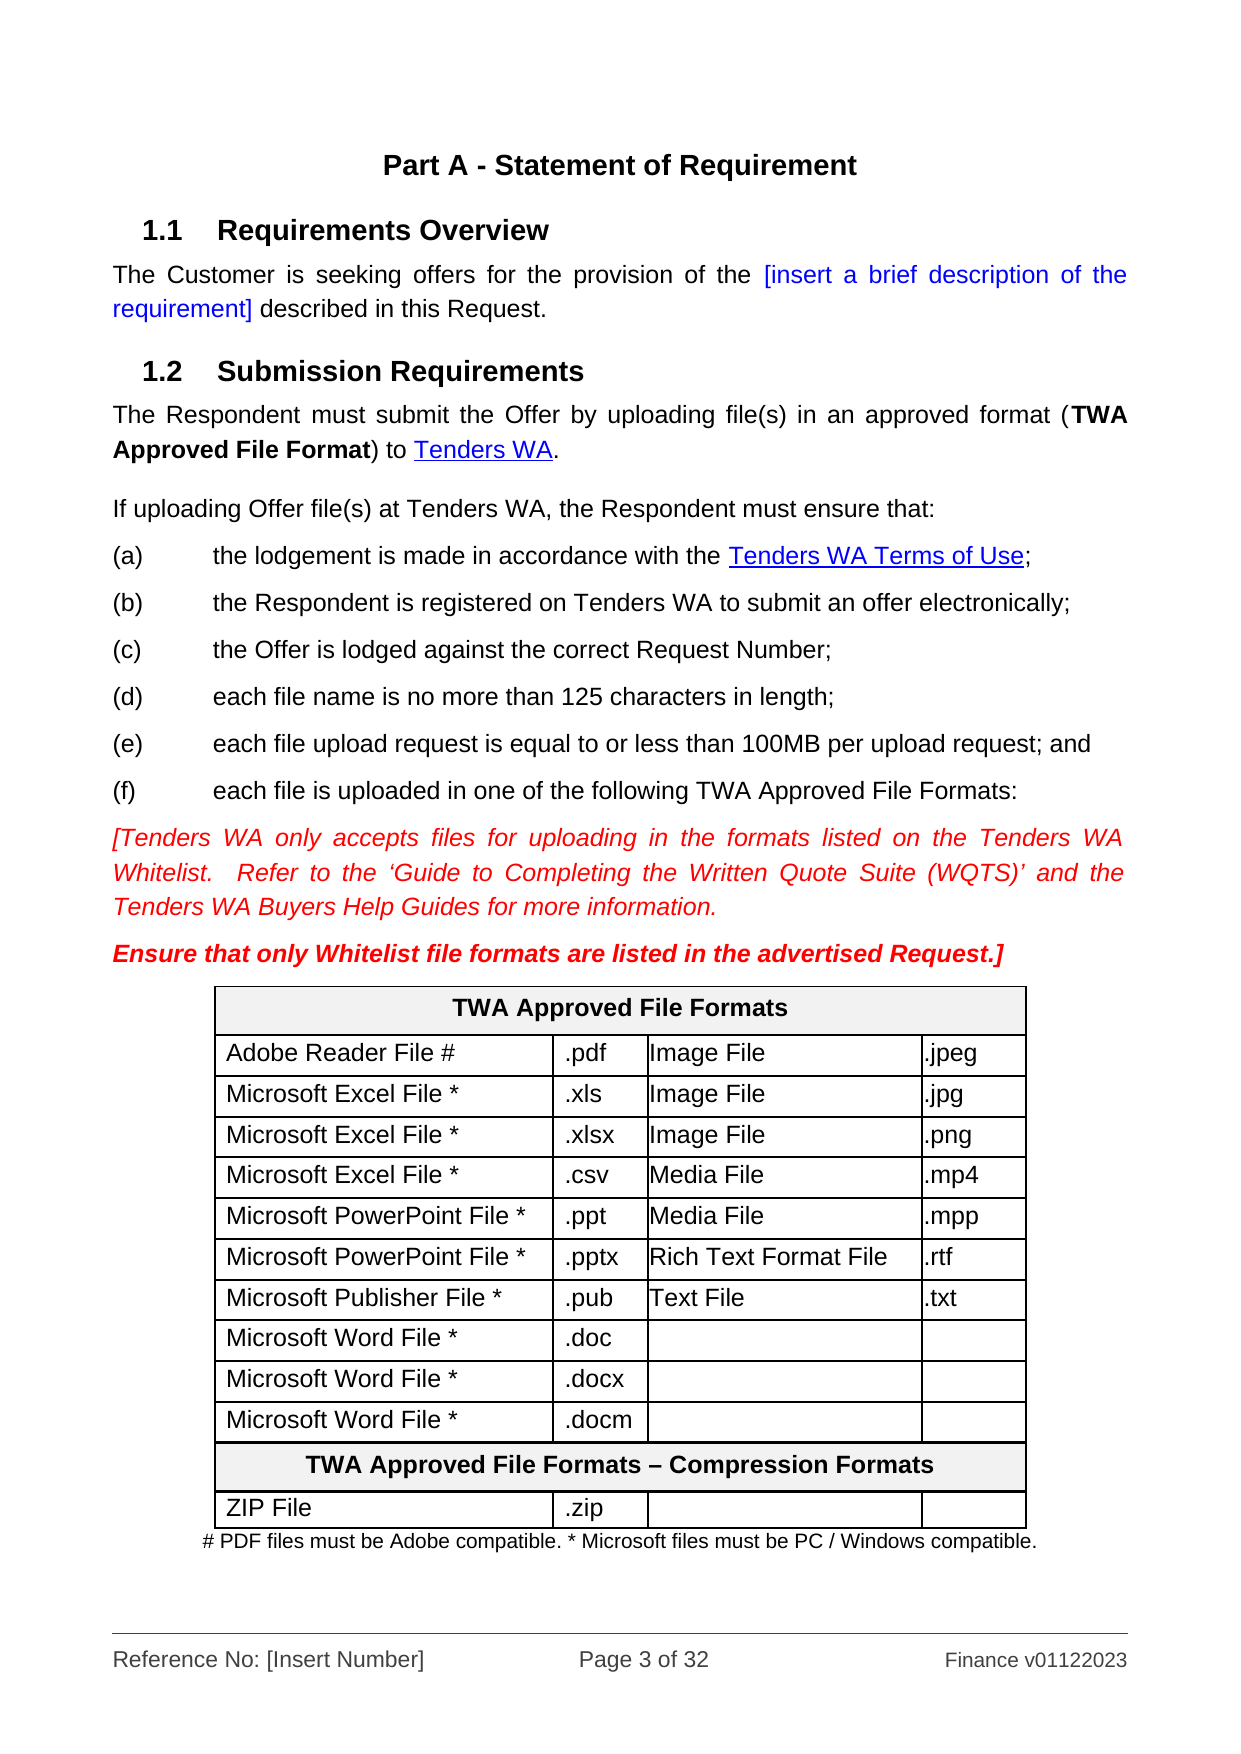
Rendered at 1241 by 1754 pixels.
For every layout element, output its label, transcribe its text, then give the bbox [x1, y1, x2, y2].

table_cell .mp4 [923, 1158, 1025, 1197]
table_cell Microsoft PowerPoint File * [216, 1240, 552, 1278]
table_cell Media File [649, 1199, 921, 1238]
table_cell .xls [554, 1077, 647, 1116]
table_cell Microsoft Word File * [216, 1403, 552, 1441]
table_cell .pub [554, 1281, 647, 1319]
table_cell .docx [554, 1362, 647, 1401]
table_cell .jpeg [923, 1036, 1025, 1075]
table_cell Microsoft Excel File * [216, 1077, 552, 1116]
table_cell TWA Approved File Formats – Compression Formats [216, 1444, 1025, 1490]
table_cell .png [923, 1118, 1025, 1156]
table_cell Image File [649, 1036, 921, 1075]
table_cell Adobe Reader File # [216, 1036, 552, 1075]
table_cell Microsoft Excel File * [216, 1158, 552, 1197]
table_cell [923, 1403, 1025, 1441]
table_cell .csv [554, 1158, 647, 1197]
table_cell Microsoft Word File * [216, 1362, 552, 1401]
table_cell Media File [649, 1158, 921, 1197]
table_cell .jpg [923, 1077, 1025, 1116]
table_cell Rich Text Format File [649, 1240, 921, 1278]
text (f) each file is uploaded in one of the following TWA Approved File Formats: [112, 776, 1128, 805]
text The Respondent must submit the Offer by uploading file(s) in an approved format (TWA Approved File Format) to Tenders WA. [112, 400, 1128, 463]
text [Tenders WA only accepts files for uploading in the formats listed on the Tenders WA Whitelist. Refer to the ‘Guide to Completing the Written Quote Suite (WQTS)’ and the Tenders WA Buyers Help Guides for more information. [112, 823, 1128, 921]
subtitle Requirements Overview [142, 213, 1128, 247]
table_cell Microsoft Word File * [216, 1321, 552, 1360]
text # PDF files must be Adobe compatible. * Microsoft files must be PC / Windows compatible. [112, 1529, 1128, 1553]
table_cell Microsoft Excel File * [216, 1118, 552, 1156]
text (d) each file name is no more than 125 characters in length; [112, 682, 1128, 711]
table_header TWA Approved File Formats [216, 987, 1025, 1034]
text (a) the lodgement is made in accordance with the Tenders WA Terms of Use; [112, 541, 1128, 570]
table_cell Microsoft PowerPoint File * [216, 1199, 552, 1238]
subtitle Part A - Statement of Requirement [112, 148, 1128, 182]
table_cell [649, 1321, 921, 1360]
table_cell .xlsx [554, 1118, 647, 1156]
text (c) the Offer is lodged against the correct Request Number; [112, 635, 1128, 664]
table_cell [923, 1493, 1025, 1527]
table_cell .doc [554, 1321, 647, 1360]
table_cell [649, 1362, 921, 1401]
table_cell Microsoft Publisher File * [216, 1281, 552, 1319]
table_cell [923, 1362, 1025, 1401]
subtitle Submission Requirements [142, 354, 1128, 387]
table_cell Text File [649, 1281, 921, 1319]
table_cell .ppt [554, 1199, 647, 1238]
text Ensure that only Whitelist file formats are listed in the advertised Request.] [112, 939, 1128, 968]
table_cell .mpp [923, 1199, 1025, 1238]
table_cell ZIP File [216, 1493, 552, 1527]
text If uploading Offer file(s) at Tenders WA, the Respondent must ensure that: [112, 494, 1128, 523]
table_cell [923, 1321, 1025, 1360]
table_cell [649, 1493, 921, 1527]
table_cell .zip [554, 1493, 647, 1527]
table_cell .docm [554, 1403, 647, 1441]
table_cell .rtf [923, 1240, 1025, 1278]
text (b) the Respondent is registered on Tenders WA to submit an offer electronically; [112, 588, 1128, 617]
table_cell [649, 1403, 921, 1441]
table_cell .pptx [554, 1240, 647, 1278]
table_cell .pdf [554, 1036, 647, 1075]
table_cell Image File [649, 1118, 921, 1156]
table_cell Image File [649, 1077, 921, 1116]
text (e) each file upload request is equal to or less than 100MB per upload request; and [112, 729, 1128, 758]
text The Customer is seeking offers for the provision of the [insert a brief description of the requirement] described in this Request. [112, 260, 1128, 323]
table_cell .txt [923, 1281, 1025, 1319]
